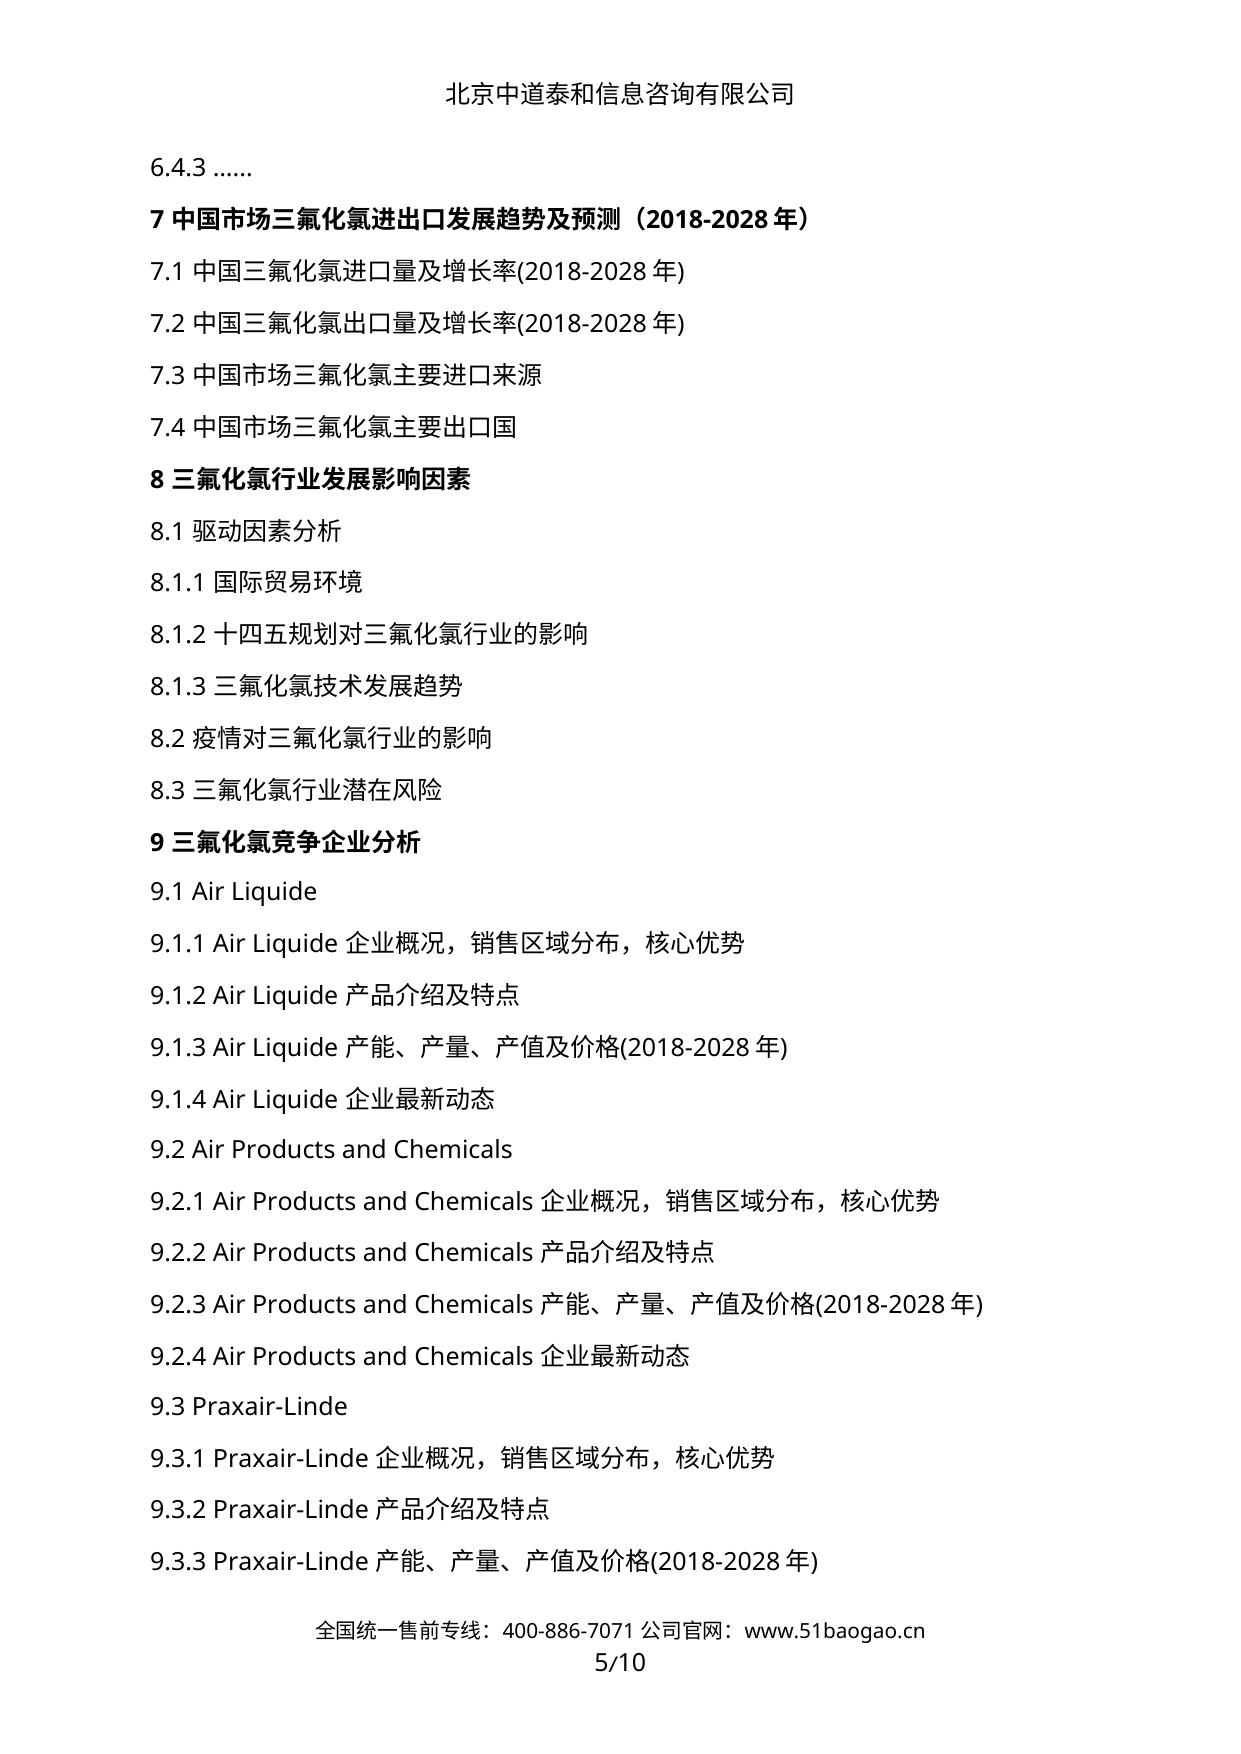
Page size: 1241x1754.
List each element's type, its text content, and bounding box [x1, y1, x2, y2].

text 7 中国市场三氟化氯进出口发展趋势及预测（2018-2028年） [150, 200, 1090, 236]
text 8.2 疫情对三氟化氯行业的影响 [150, 718, 1090, 755]
text 9.2.4 Air Products and Chemicals 企业最新动态 [150, 1337, 1090, 1373]
text 9.2.1 Air Products and Chemicals 企业概况，销售区域分布，核心优势 [150, 1181, 1090, 1217]
text 7.3 中国市场三氟化氯主要进口来源 [150, 355, 1090, 392]
text 6.4.3 …... [150, 150, 1090, 184]
text 9.1.4 Air Liquide 企业最新动态 [150, 1079, 1090, 1116]
text 7.4 中国市场三氟化氯主要出口国 [150, 407, 1090, 443]
text 7.1 中国三氟化氯进口量及增长率(2018-2028年) [150, 252, 1090, 288]
text 9.2.3 Air Products and Chemicals 产能、产量、产值及价格(2018-2028年) [150, 1285, 1090, 1321]
text 8 三氟化氯行业发展影响因素 [150, 459, 1090, 495]
text 9.2.2 Air Products and Chemicals 产品介绍及特点 [150, 1233, 1090, 1269]
text 8.1.2 十四五规划对三氟化氯行业的影响 [150, 615, 1090, 651]
text 8.1.1 国际贸易环境 [150, 563, 1090, 599]
text 8.1 驱动因素分析 [150, 511, 1090, 547]
text 9 三氟化氯竞争企业分析 [150, 822, 1090, 858]
text 9.2 Air Products and Chemicals [150, 1131, 1090, 1165]
text 8.3 三氟化氯行业潜在风险 [150, 770, 1090, 807]
text 7.2 中国三氟化氯出口量及增长率(2018-2028年) [150, 303, 1090, 340]
text 9.1.3 Air Liquide 产能、产量、产值及价格(2018-2028年) [150, 1027, 1090, 1064]
text 9.3.3 Praxair-Linde 产能、产量、产值及价格(2018-2028年) [150, 1542, 1090, 1578]
text 9.1.1 Air Liquide 企业概况，销售区域分布，核心优势 [150, 924, 1090, 960]
text 9.3.2 Praxair-Linde 产品介绍及特点 [150, 1490, 1090, 1526]
text 9.3.1 Praxair-Linde 企业概况，销售区域分布，核心优势 [150, 1438, 1090, 1474]
text 8.1.3 三氟化氯技术发展趋势 [150, 667, 1090, 703]
text 9.3 Praxair-Linde [150, 1388, 1090, 1422]
text 9.1 Air Liquide [150, 874, 1090, 908]
text 9.1.2 Air Liquide 产品介绍及特点 [150, 976, 1090, 1012]
